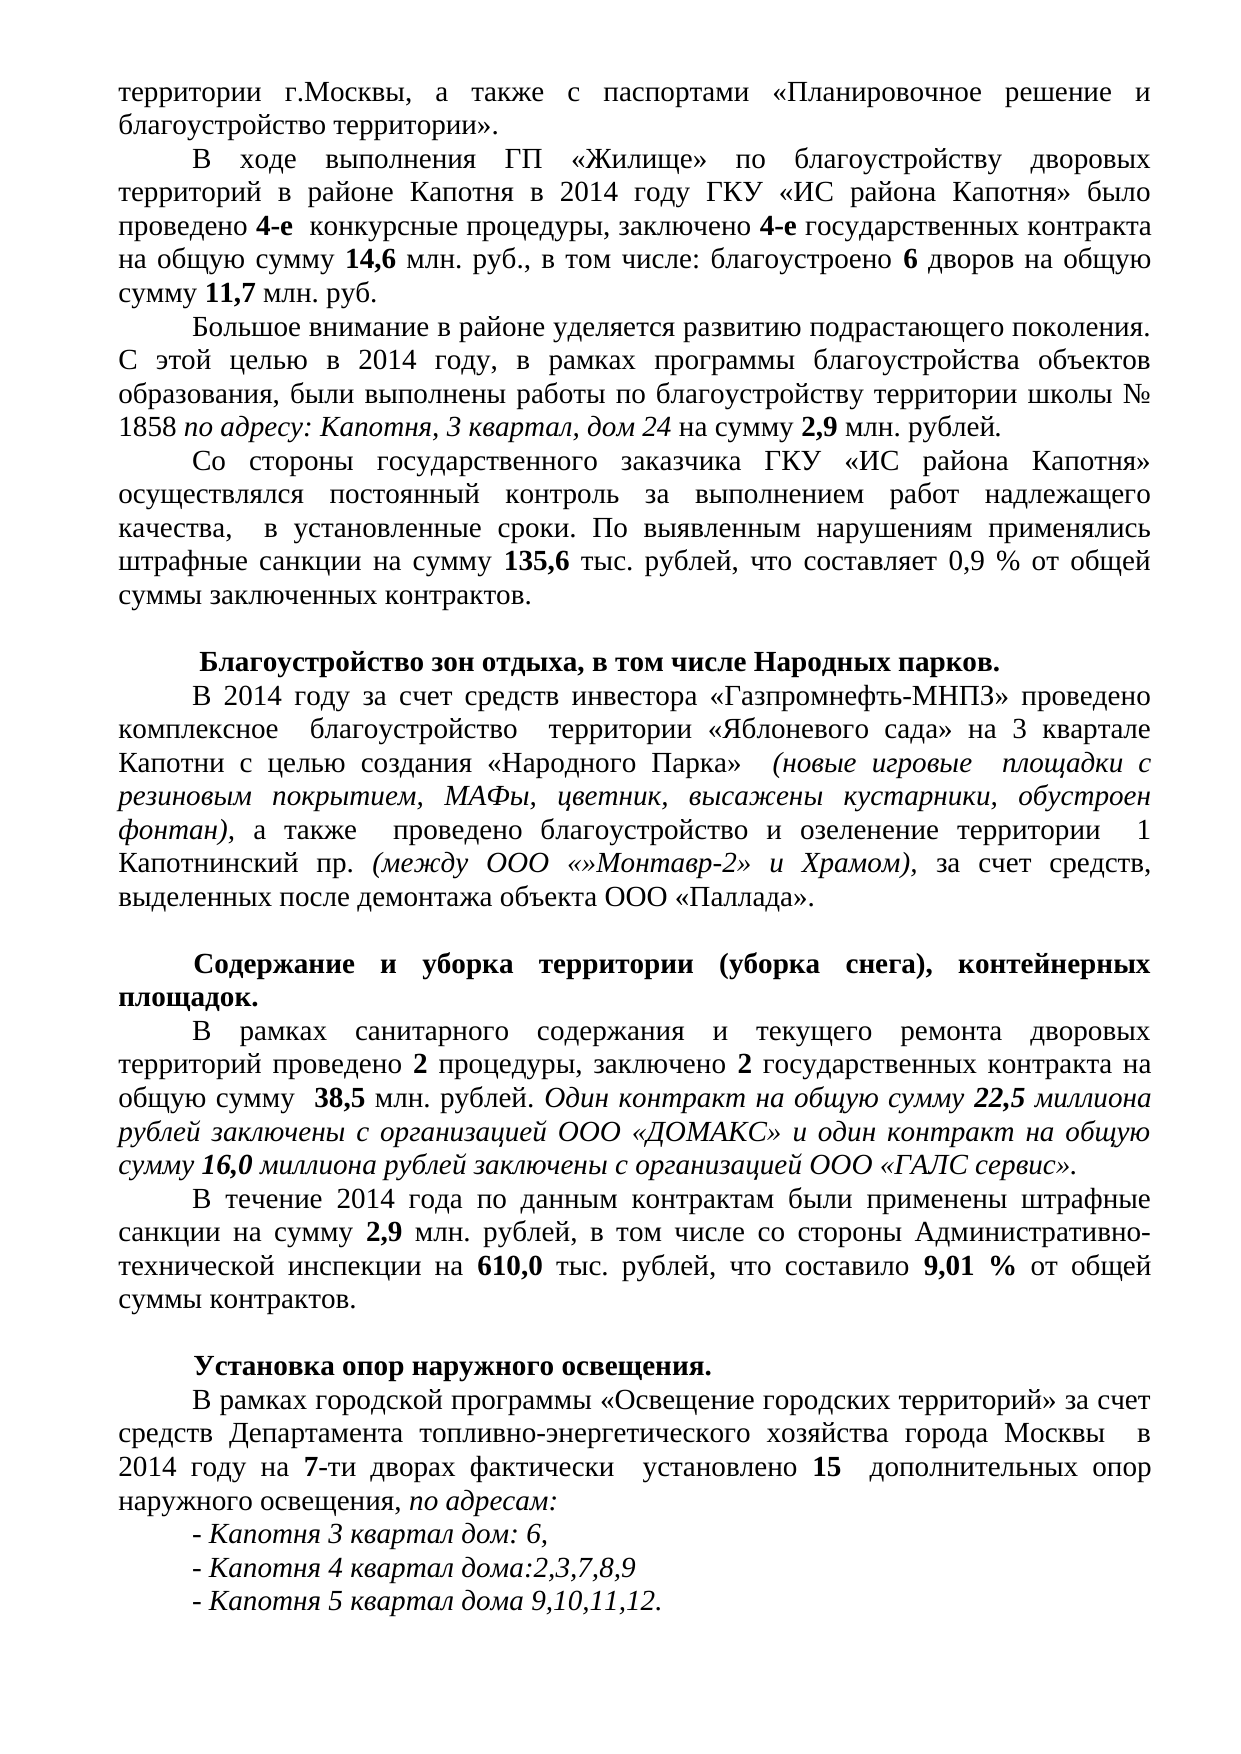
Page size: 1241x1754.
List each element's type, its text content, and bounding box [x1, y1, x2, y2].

text - Капотня 3 квартал дом: 6, [118, 1516, 1152, 1550]
text В 2014 году за счет средств инвестора «Газпромнефть-МНПЗ» проведено комплексное благоустройство территории «Яблоневого сада» на 3 квартале Капотни с целью создания «Народного Парка» (новые игровые площадки с резиновым покрытием, МАФы, цветник, высажены кустарники, обустроен фонтан), а также проведено благоустройство и озеленение территории 1 Капотнинский пр. (между ООО «»Монтавр-2» и Храмом), за счет средств, выделенных после демонтажа объекта ООО «Паллада». [118, 678, 1152, 912]
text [118, 74, 1152, 141]
text Со стороны государственного заказчика ГКУ «ИС района Капотня» осуществлялся постоянный контроль за выполнением работ надлежащего качества, в установленные сроки. По выявленным нарушениям применялись штрафные санкции на сумму 135,6 тыс. рублей, что составляет 0,9 % от общей суммы заключенных контрактов. [118, 443, 1152, 611]
text Благоустройство зон отдыха, в том числе Народных парков. [118, 644, 1152, 678]
text В ходе выполнения ГП «Жилище» по благоустройству дворовых территорий в районе Капотня в 2014 году ГКУ «ИС района Капотня» было проведено 4-е конкурсные процедуры, заключено 4-е государственных контракта на общую сумму 14,6 млн. руб., в том числе: благоустроено 6 дворов на общую сумму 11,7 млн. руб. [118, 141, 1152, 309]
text В рамках санитарного содержания и текущего ремонта дворовых территорий проведено 2 процедуры, заключено 2 государственных контракта на общую сумму 38,5 млн. рублей. Один контракт на общую сумму 22,5 миллиона рублей заключены с организацией ООО «ДОМАКС» и один контракт на общую сумму 16,0 миллиона рублей заключены с организацией ООО «ГАЛС сервис». [118, 1013, 1152, 1181]
text - Капотня 5 квартал дома 9,10,11,12. [118, 1583, 1152, 1617]
text В рамках городской программы «Освещение городских территорий» за счет средств Департамента топливно-энергетического хозяйства города Москвы в 2014 году на 7-ти дворах фактически установлено 15 дополнительных опор наружного освещения, по адресам: [118, 1382, 1152, 1516]
text Содержание и уборка территории (уборка снега), контейнерных площадок. [118, 946, 1152, 1013]
text Установка опор наружного освещения. [118, 1348, 1152, 1382]
text Большое внимание в районе уделяется развитию подрастающего поколения. С этой целью в 2014 году, в рамках программы благоустройства объектов образования, были выполнены работы по благоустройству территории школы № 1858 по адресу: Капотня, 3 квартал, дом 24 на сумму 2,9 млн. рублей. [118, 309, 1152, 443]
text В течение 2014 года по данным контрактам были применены штрафные санкции на сумму 2,9 млн. рублей, в том числе со стороны Административно-технической инспекции на 610,0 тыс. рублей, что составило 9,01 % от общей суммы контрактов. [118, 1181, 1152, 1315]
text - Капотня 4 квартал дома:2,3,7,8,9 [118, 1550, 1152, 1583]
